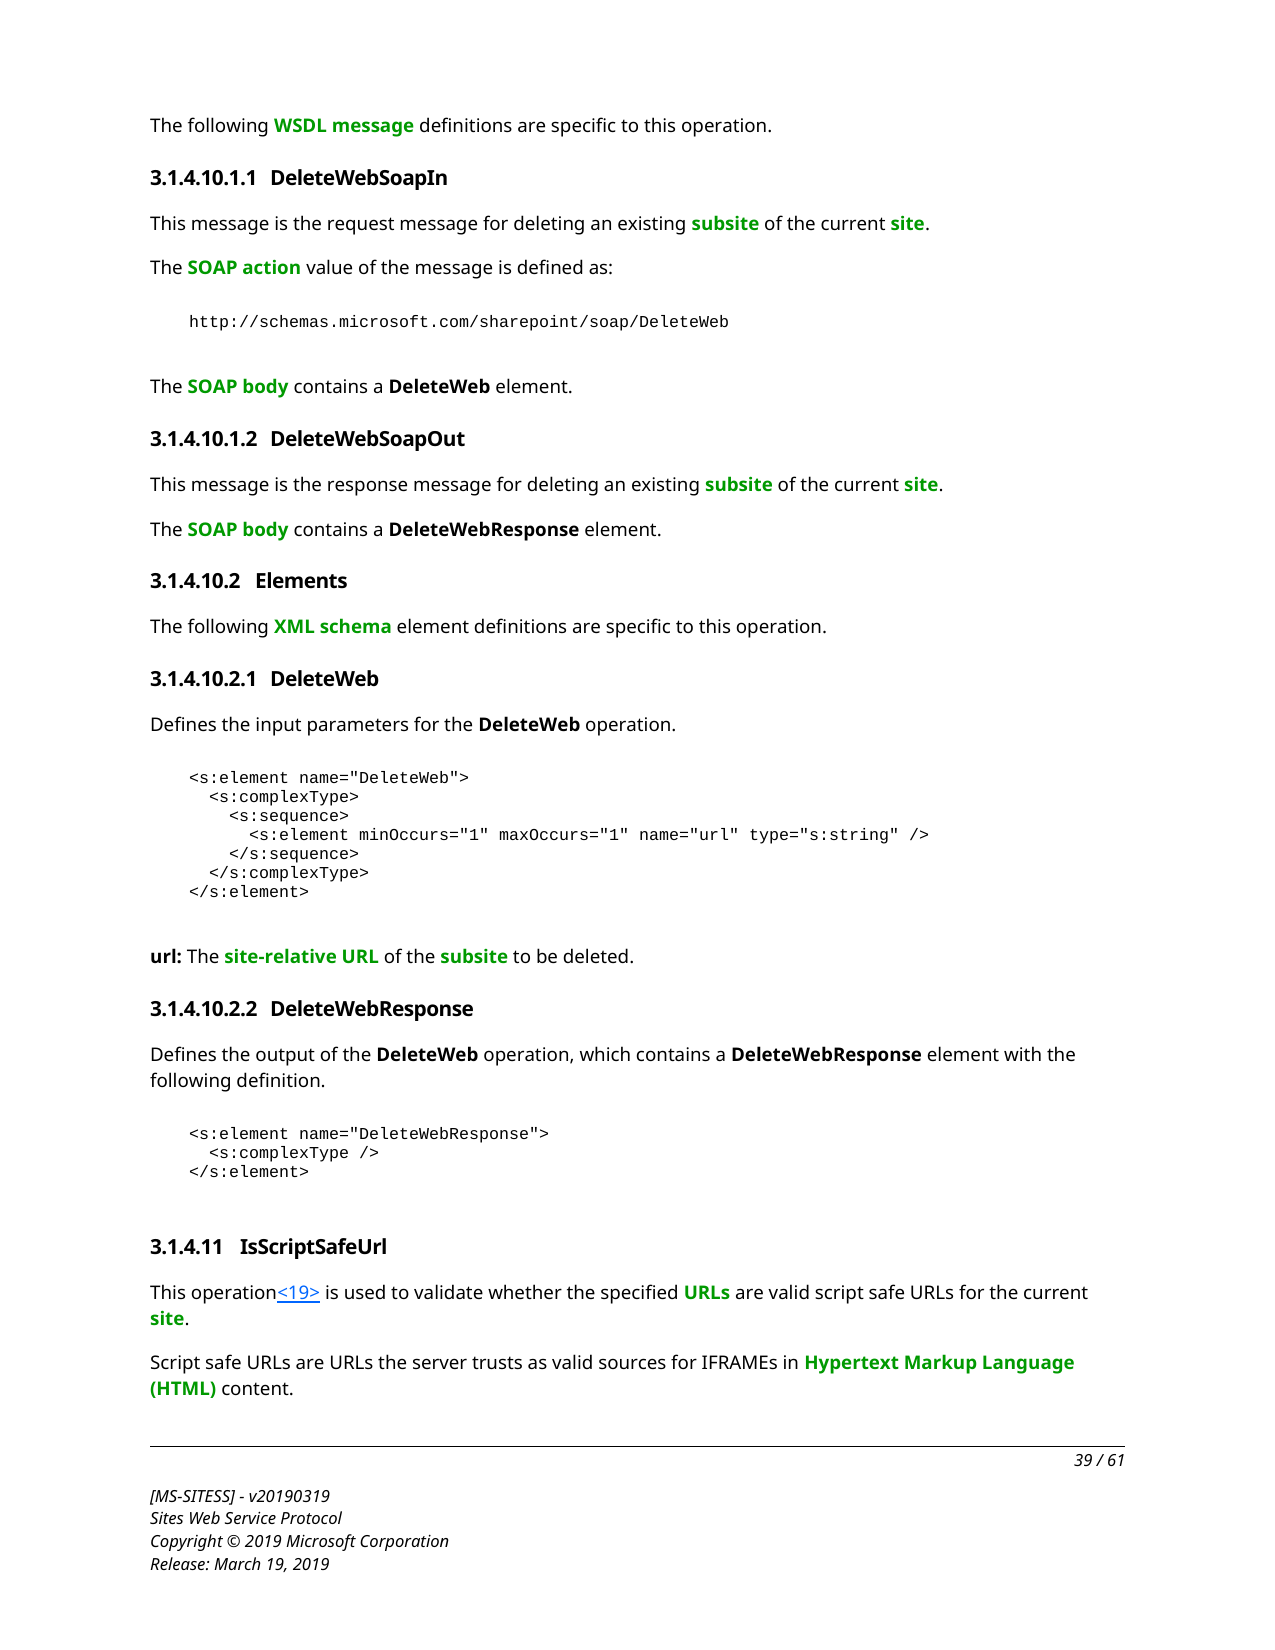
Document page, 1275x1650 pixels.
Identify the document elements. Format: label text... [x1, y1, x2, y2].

text </s:complexType> [175, 850, 1137, 869]
list http://schemas.microsoft.com/sharepoint/soap/DeleteWeb [175, 305, 1137, 343]
text <s:complexType /> [175, 1130, 1137, 1149]
text </s:sequence> [175, 831, 1137, 850]
text The SOAP action value of the message is defined as: [150, 254, 1125, 280]
text This operation<19> is used to validate whether the specified URLs are valid script safe URLs for the current site. [150, 1279, 1125, 1331]
text Defines the input parameters for the DeleteWeb operation. [150, 711, 1125, 737]
subtitle DeleteWebResponse [150, 994, 1125, 1023]
text <s:sequence> [175, 793, 1137, 812]
subtitle Elements [150, 566, 1125, 595]
text The SOAP body contains a DeleteWeb element. [150, 374, 1125, 399]
text <s:complexType> [175, 774, 1137, 793]
text The following XML schema element definitions are specific to this operation. [150, 613, 1125, 639]
text <s:element minOccurs="1" maxOccurs="1" name="url" type="s:string" /> [175, 812, 1137, 831]
text </s:element> [175, 869, 1137, 912]
text The SOAP body contains a DeleteWebResponse element. [150, 516, 1125, 541]
text Defines the output of the DeleteWeb operation, which contains a DeleteWebResponse element with the following definition. [150, 1041, 1125, 1092]
subtitle IsScriptSafeUrl [150, 1232, 1125, 1261]
text Script safe URLs are URLs the server trusts as valid sources for IFRAMEs in Hypertext Markup Language (HTML) content. [150, 1349, 1125, 1400]
subtitle DeleteWebSoapOut [150, 424, 1125, 453]
subtitle DeleteWeb [150, 664, 1125, 692]
text This message is the request message for deleting an existing subsite of the current site. [150, 210, 1125, 236]
text The following WSDL message definitions are specific to this operation. [150, 112, 1125, 138]
text </s:element> [175, 1149, 1137, 1193]
text url: The site-relative URL of the subsite to be deleted. [150, 944, 1125, 969]
text This message is the response message for deleting an existing subsite of the current site. [150, 472, 1125, 497]
subtitle DeleteWebSoapIn [150, 163, 1125, 191]
